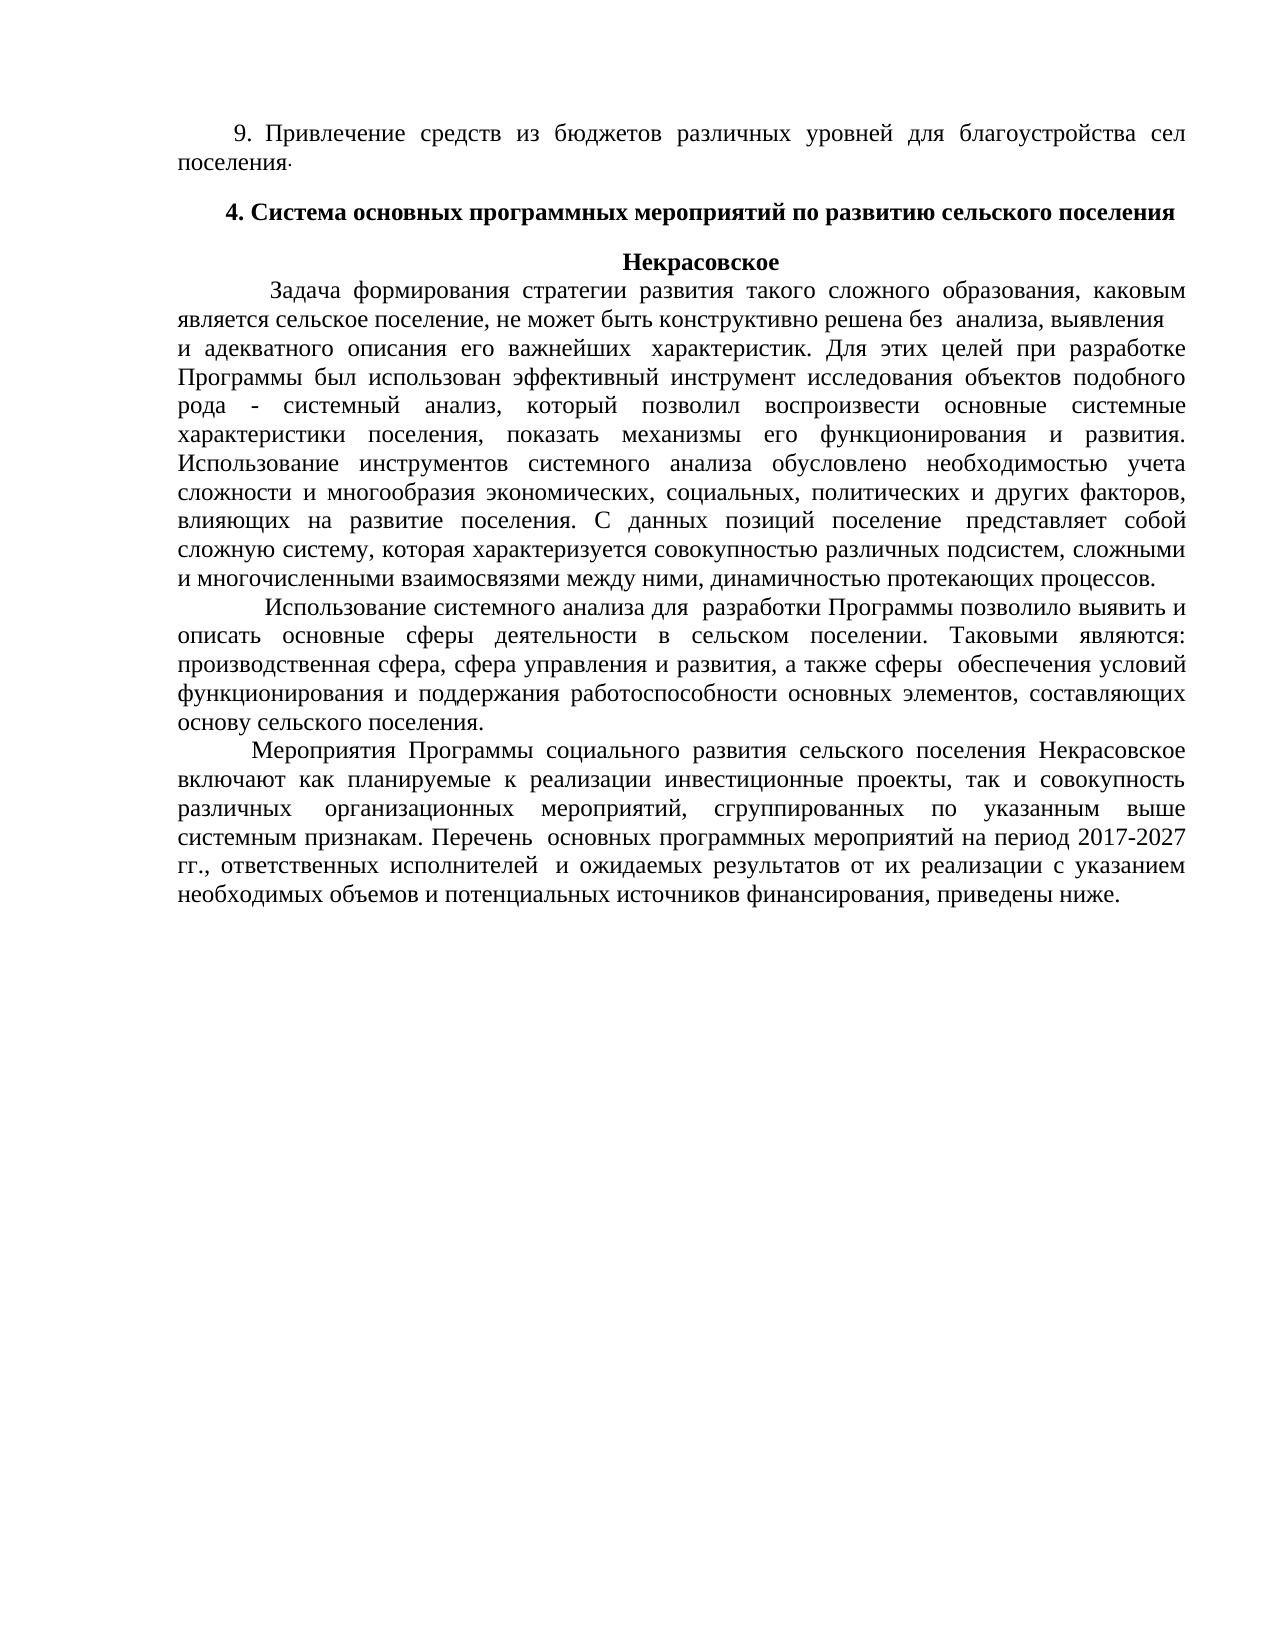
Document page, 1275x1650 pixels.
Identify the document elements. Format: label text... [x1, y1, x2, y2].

text Использование системного анализа для разработки Программы позволило выявить и описать основные сферы деятельности в сельском поселении. Таковыми являются: производственная сфера, сфера управления и развития, а также сферы обеспечения условий функционирования и поддержания работоспособности основных элементов, составляющих основу сельского поселения. [177, 592, 1186, 736]
text 4. Система основных программных мероприятий по развитию сельского поселения Некрасовское [215, 176, 1186, 276]
text Задача формирования стратегии развития такого сложного образования, каковым является сельское поселение, не может быть конструктивно решена без анализа, выявления и адекватного описания его важнейших характеристик. Для этих целей при разработке Программы был использован эффективный инструмент исследования объектов подобного рода - системный анализ, который позволил воспроизвести основные системные характеристики поселения, показать механизмы его функционирования и развития. Использование инструментов системного анализа обусловлено необходимостью учета сложности и многообразия экономических, социальных, политических и других факторов, влияющих на развитие поселения. С данных позиций поселение представляет собой сложную систему, которая характеризуется совокупностью различных подсистем, сложными и многочисленными взаимосвязями между ними, динамичностью протекающих процессов. [177, 276, 1186, 592]
text Мероприятия Программы социального развития сельского поселения Некрасовское включают как планируемые к реализации инвестиционные проекты, так и совокупность различных организационных мероприятий, сгруппированных по указанным выше системным признакам. Перечень основных программных мероприятий на период 2017-2027 гг., ответственных исполнителей и ожидаемых результатов от их реализации с указанием необходимых объемов и потенциальных источников финансирования, приведены ниже. [177, 736, 1186, 908]
text 9. Привлечение средств из бюджетов различных уровней для благоустройства сел поселения. [177, 118, 1186, 176]
